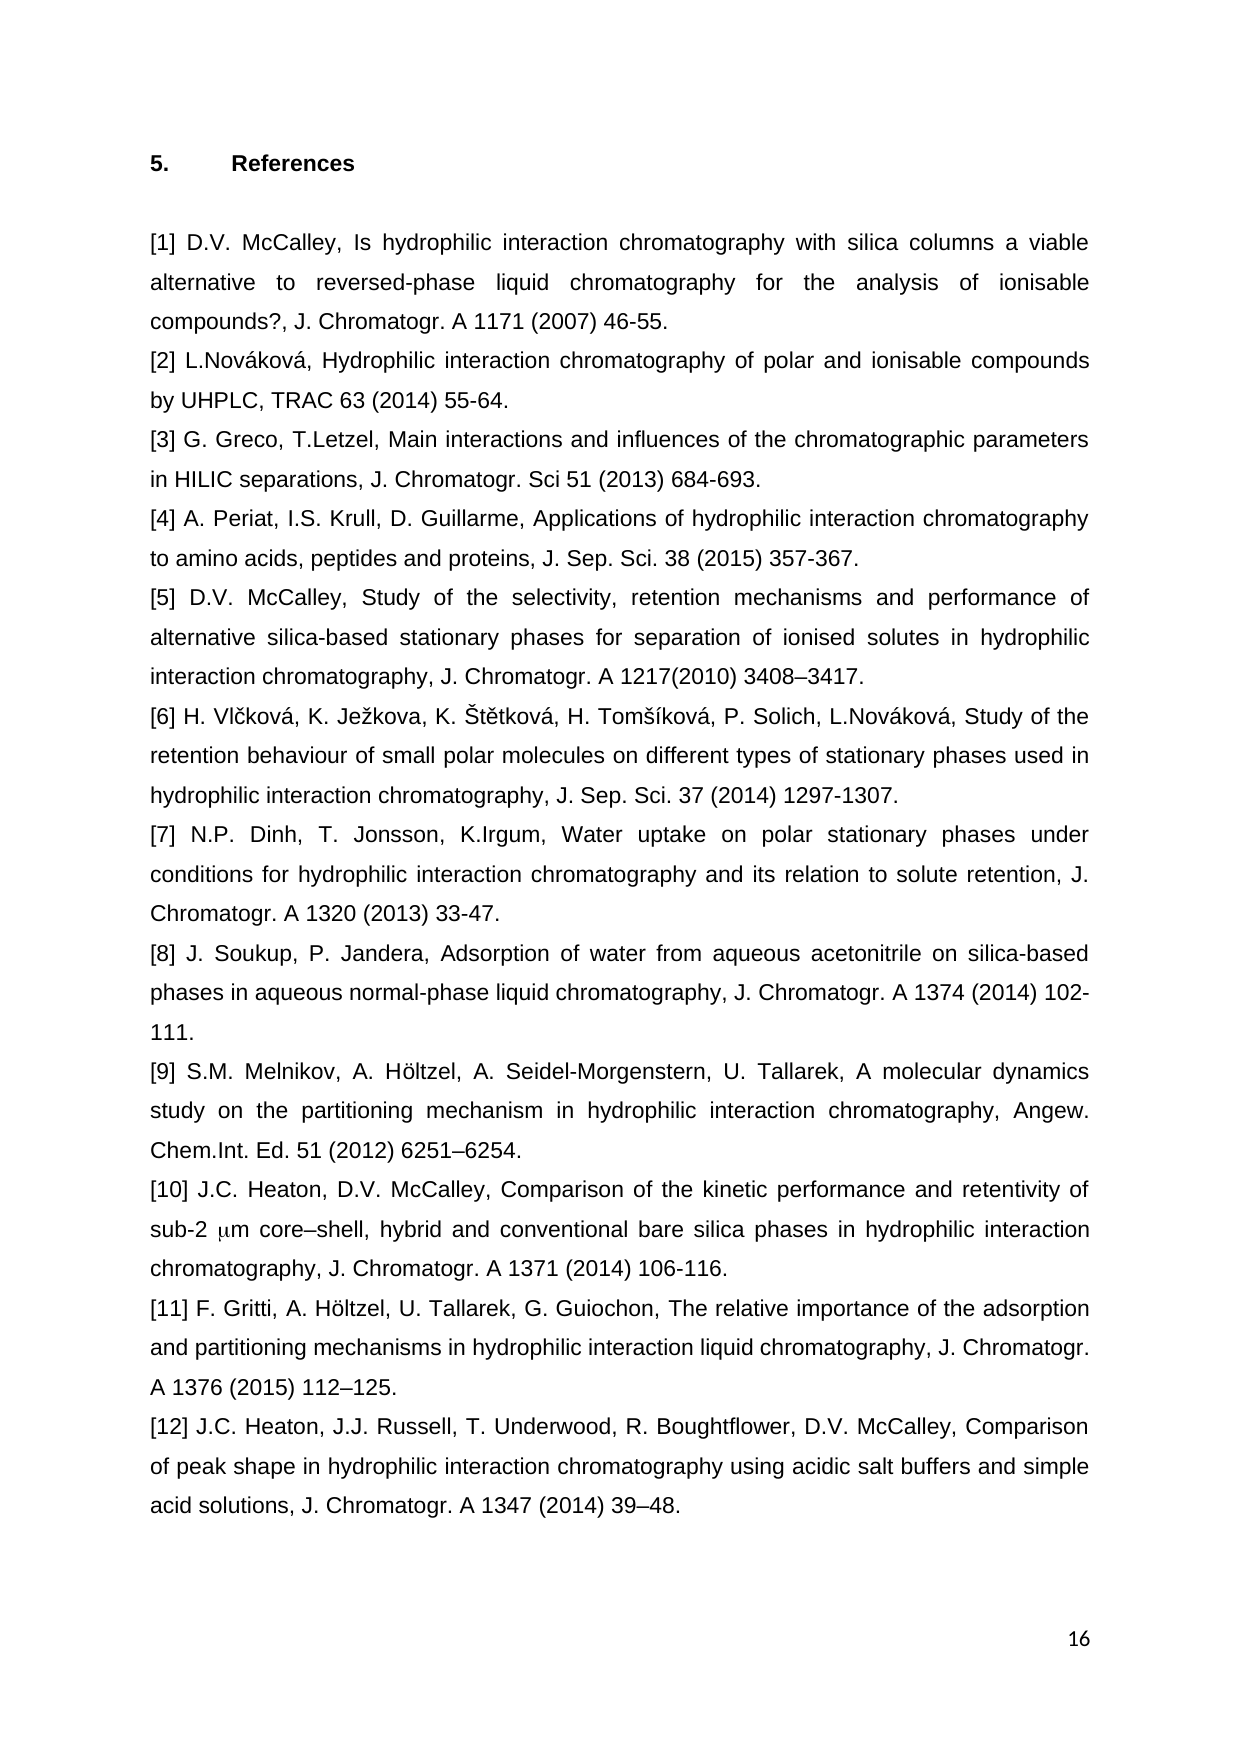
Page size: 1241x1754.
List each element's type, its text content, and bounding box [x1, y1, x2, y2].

text [11] F. Gritti, A. Höltzel, U. Tallarek, G. Guiochon, The relative importance of the adsorption and partitioning mechanisms in hydrophilic interaction liquid chromatography, J. Chromatogr. A 1376 (2015) 112–125. [150, 1295, 1090, 1400]
text [8] J. Soukup, P. Jandera, Adsorption of water from aqueous acetonitrile on silica-based phases in aqueous normal-phase liquid chromatography, J. Chromatogr. A 1374 (2014) 102-111. [150, 939, 1090, 1045]
list 5. References [150, 150, 1090, 176]
text [3] G. Greco, T.Letzel, Main interactions and influences of the chromatographic parameters in HILIC separations, J. Chromatogr. Sci 51 (2013) 684-693. [150, 426, 1090, 492]
text [2] L.Nováková, Hydrophilic interaction chromatography of polar and ionisable compounds by UHPLC, TRAC 63 (2014) 55-64. [150, 347, 1090, 413]
text [5] D.V. McCalley, Study of the selectivity, retention mechanisms and performance of alternative silica-based stationary phases for separation of ionised solutes in hydrophilic interaction chromatography, J. Chromatogr. A 1217(2010) 3408–3417. [150, 584, 1090, 689]
text [6] H. Vlčková, K. Ježkova, K. Štětková, H. Tomšíková, P. Solich, L.Nováková, Study of the retention behaviour of small polar molecules on different types of stationary phases used in hydrophilic interaction chromatography, J. Sep. Sci. 37 (2014) 1297-1307. [150, 703, 1090, 808]
text [12] J.C. Heaton, J.J. Russell, T. Underwood, R. Boughtflower, D.V. McCalley, Comparison of peak shape in hydrophilic interaction chromatography using acidic salt buffers and simple acid solutions, J. Chromatogr. A 1347 (2014) 39–48. [150, 1413, 1090, 1519]
text [9] S.M. Melnikov, A. Höltzel, A. Seidel-Morgenstern, U. Tallarek, A molecular dynamics study on the partitioning mechanism in hydrophilic interaction chromatography, Angew. Chem.Int. Ed. 51 (2012) 6251–6254. [150, 1058, 1090, 1163]
text [4] A. Periat, I.S. Krull, D. Guillarme, Applications of hydrophilic interaction chromatography to amino acids, peptides and proteins, J. Sep. Sci. 38 (2015) 357-367. [150, 505, 1090, 571]
text [1] D.V. McCalley, Is hydrophilic interaction chromatography with silica columns a viable alternative to reversed-phase liquid chromatography for the analysis of ionisable compounds?, J. Chromatogr. A 1171 (2007) 46-55. [150, 229, 1090, 334]
text [10] J.C. Heaton, D.V. McCalley, Comparison of the kinetic performance and retentivity of sub-2 m core–shell, hybrid and conventional bare silica phases in hydrophilic interaction chromatography, J. Chromatogr. A 1371 (2014) 106-116. [150, 1176, 1090, 1282]
text [7] N.P. Dinh, T. Jonsson, K.Irgum, Water uptake on polar stationary phases under conditions for hydrophilic interaction chromatography and its relation to solute retention, J. Chromatogr. A 1320 (2013) 33-47. [150, 821, 1090, 926]
